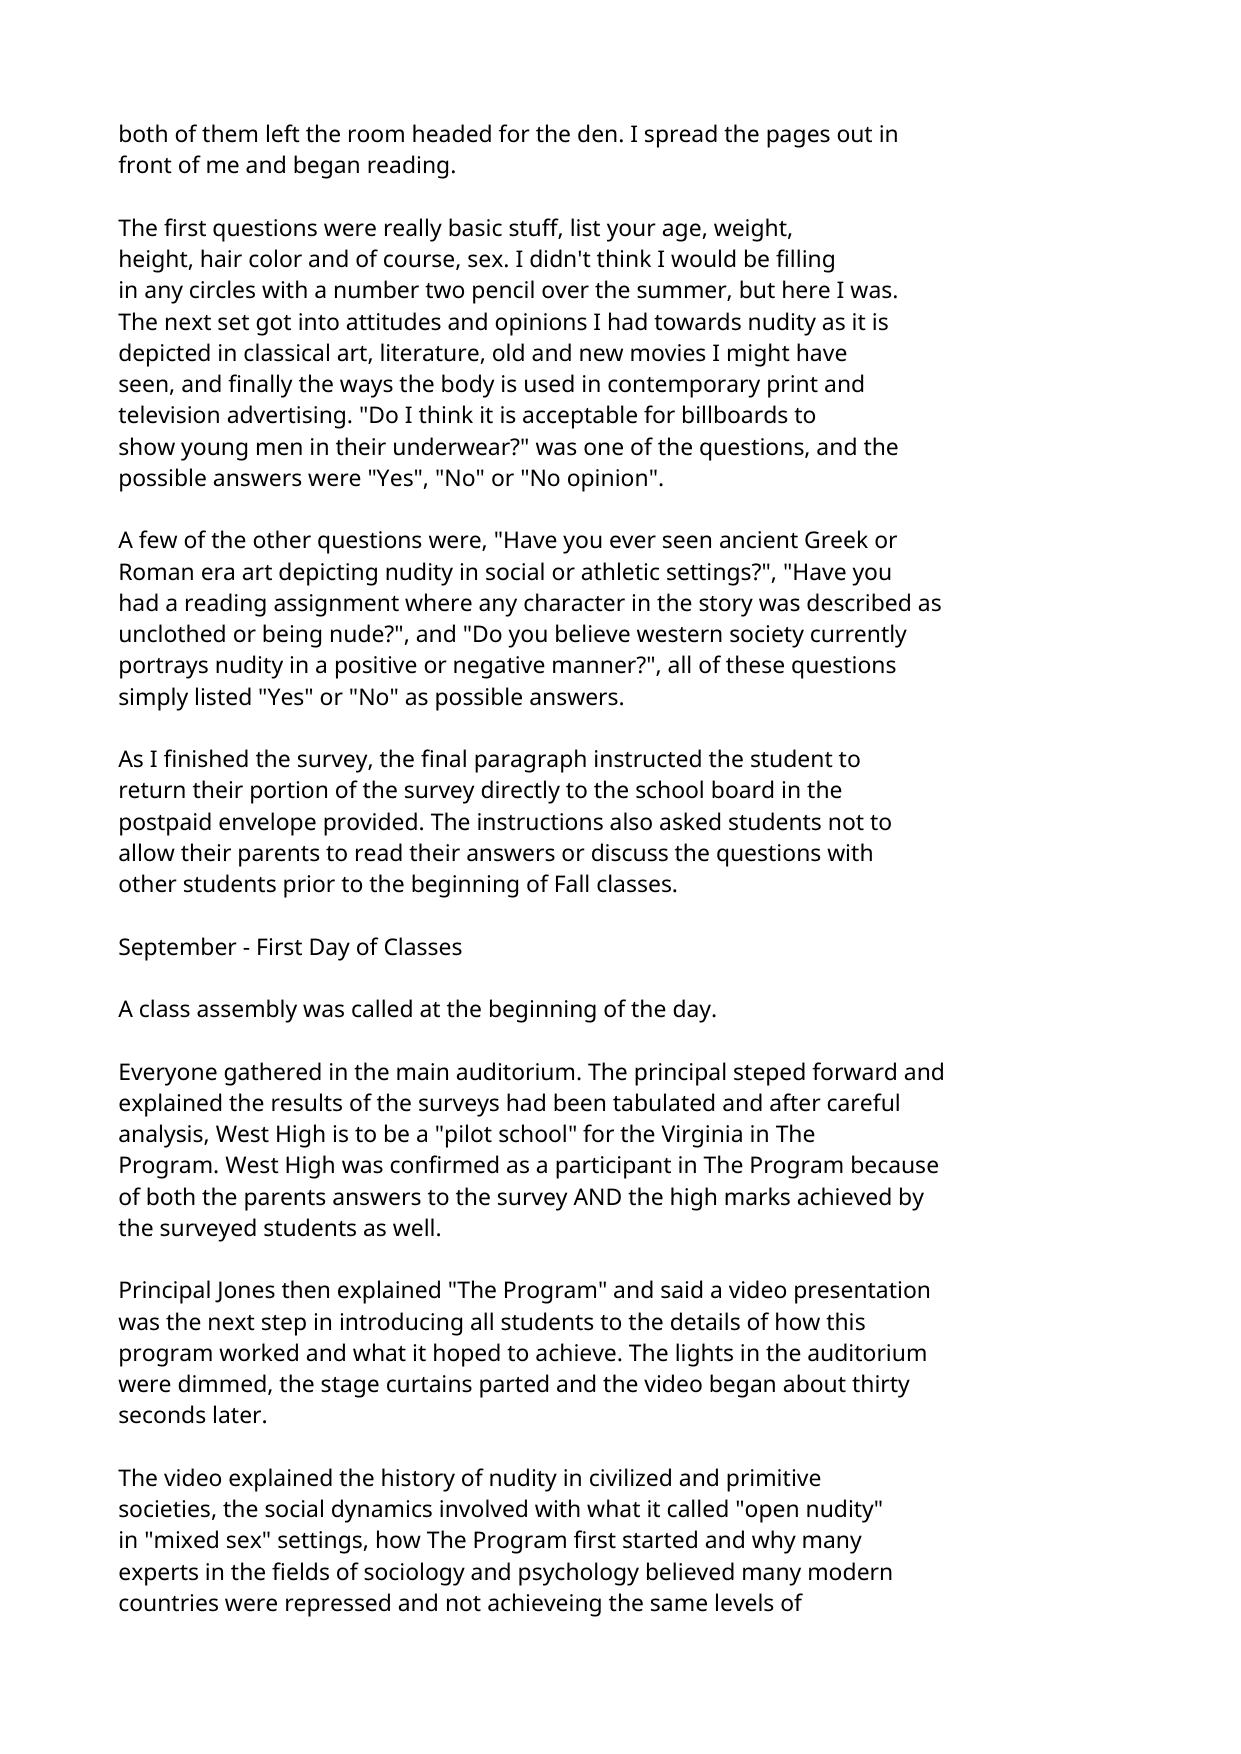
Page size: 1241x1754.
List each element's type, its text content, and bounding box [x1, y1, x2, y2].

text experts in the fields of sociology and psychology believed many modern [118, 1556, 1122, 1587]
text were dimmed, the stage curtains parted and the video began about thirty [118, 1368, 1122, 1399]
text possible answers were "Yes", "No" or "No opinion". [118, 462, 1122, 493]
text A few of the other questions were, "Have you ever seen ancient Greek or [118, 524, 1122, 556]
text the surveyed students as well. [118, 1212, 1122, 1243]
text The next set got into attitudes and opinions I had towards nudity as it is [118, 306, 1122, 337]
text in any circles with a number two pencil over the summer, but here I was. [118, 274, 1122, 306]
text other students prior to the beginning of Fall classes. [118, 868, 1122, 899]
text show young men in their underwear?" was one of the questions, and the [118, 431, 1122, 462]
text portrays nudity in a positive or negative manner?", all of these questions [118, 649, 1122, 681]
text countries were repressed and not achieveing the same levels of [118, 1587, 1122, 1618]
text A class assembly was called at the beginning of the day. [118, 993, 1122, 1024]
text Principal Jones then explained "The Program" and said a video presentation [118, 1274, 1122, 1306]
text The video explained the history of nudity in civilized and primitive [118, 1462, 1122, 1493]
text explained the results of the surveys had been tabulated and after careful [118, 1087, 1122, 1118]
text both of them left the room headed for the den. I spread the pages out in [118, 118, 1122, 149]
text The first questions were really basic stuff, list your age, weight, [118, 212, 1122, 243]
text height, hair color and of course, sex. I didn't think I would be filling [118, 243, 1122, 274]
text societies, the social dynamics involved with what it called "open nudity" [118, 1493, 1122, 1524]
text television advertising. "Do I think it is acceptable for billboards to [118, 399, 1122, 431]
text program worked and what it hoped to achieve. The lights in the auditorium [118, 1337, 1122, 1368]
text Program. West High was confirmed as a participant in The Program because [118, 1149, 1122, 1181]
text of both the parents answers to the survey AND the high marks achieved by [118, 1181, 1122, 1212]
text in "mixed sex" settings, how The Program first started and why many [118, 1524, 1122, 1556]
text front of me and began reading. [118, 149, 1122, 181]
text unclothed or being nude?", and "Do you believe western society currently [118, 618, 1122, 649]
text postpaid envelope provided. The instructions also asked students not to [118, 806, 1122, 837]
text depicted in classical art, literature, old and new movies I might have [118, 337, 1122, 368]
text As I finished the survey, the final paragraph instructed the student to [118, 743, 1122, 774]
text Everyone gathered in the main auditorium. The principal steped forward and [118, 1056, 1122, 1087]
text return their portion of the survey directly to the school board in the [118, 774, 1122, 806]
text analysis, West High is to be a "pilot school" for the Virginia in The [118, 1118, 1122, 1149]
text simply listed "Yes" or "No" as possible answers. [118, 681, 1122, 712]
text seconds later. [118, 1399, 1122, 1431]
text had a reading assignment where any character in the story was described as [118, 587, 1122, 618]
text was the next step in introducing all students to the details of how this [118, 1306, 1122, 1337]
text Roman era art depicting nudity in social or athletic settings?", "Have you [118, 556, 1122, 587]
text allow their parents to read their answers or discuss the questions with [118, 837, 1122, 868]
text September - First Day of Classes [118, 931, 1122, 962]
text seen, and finally the ways the body is used in contemporary print and [118, 368, 1122, 399]
